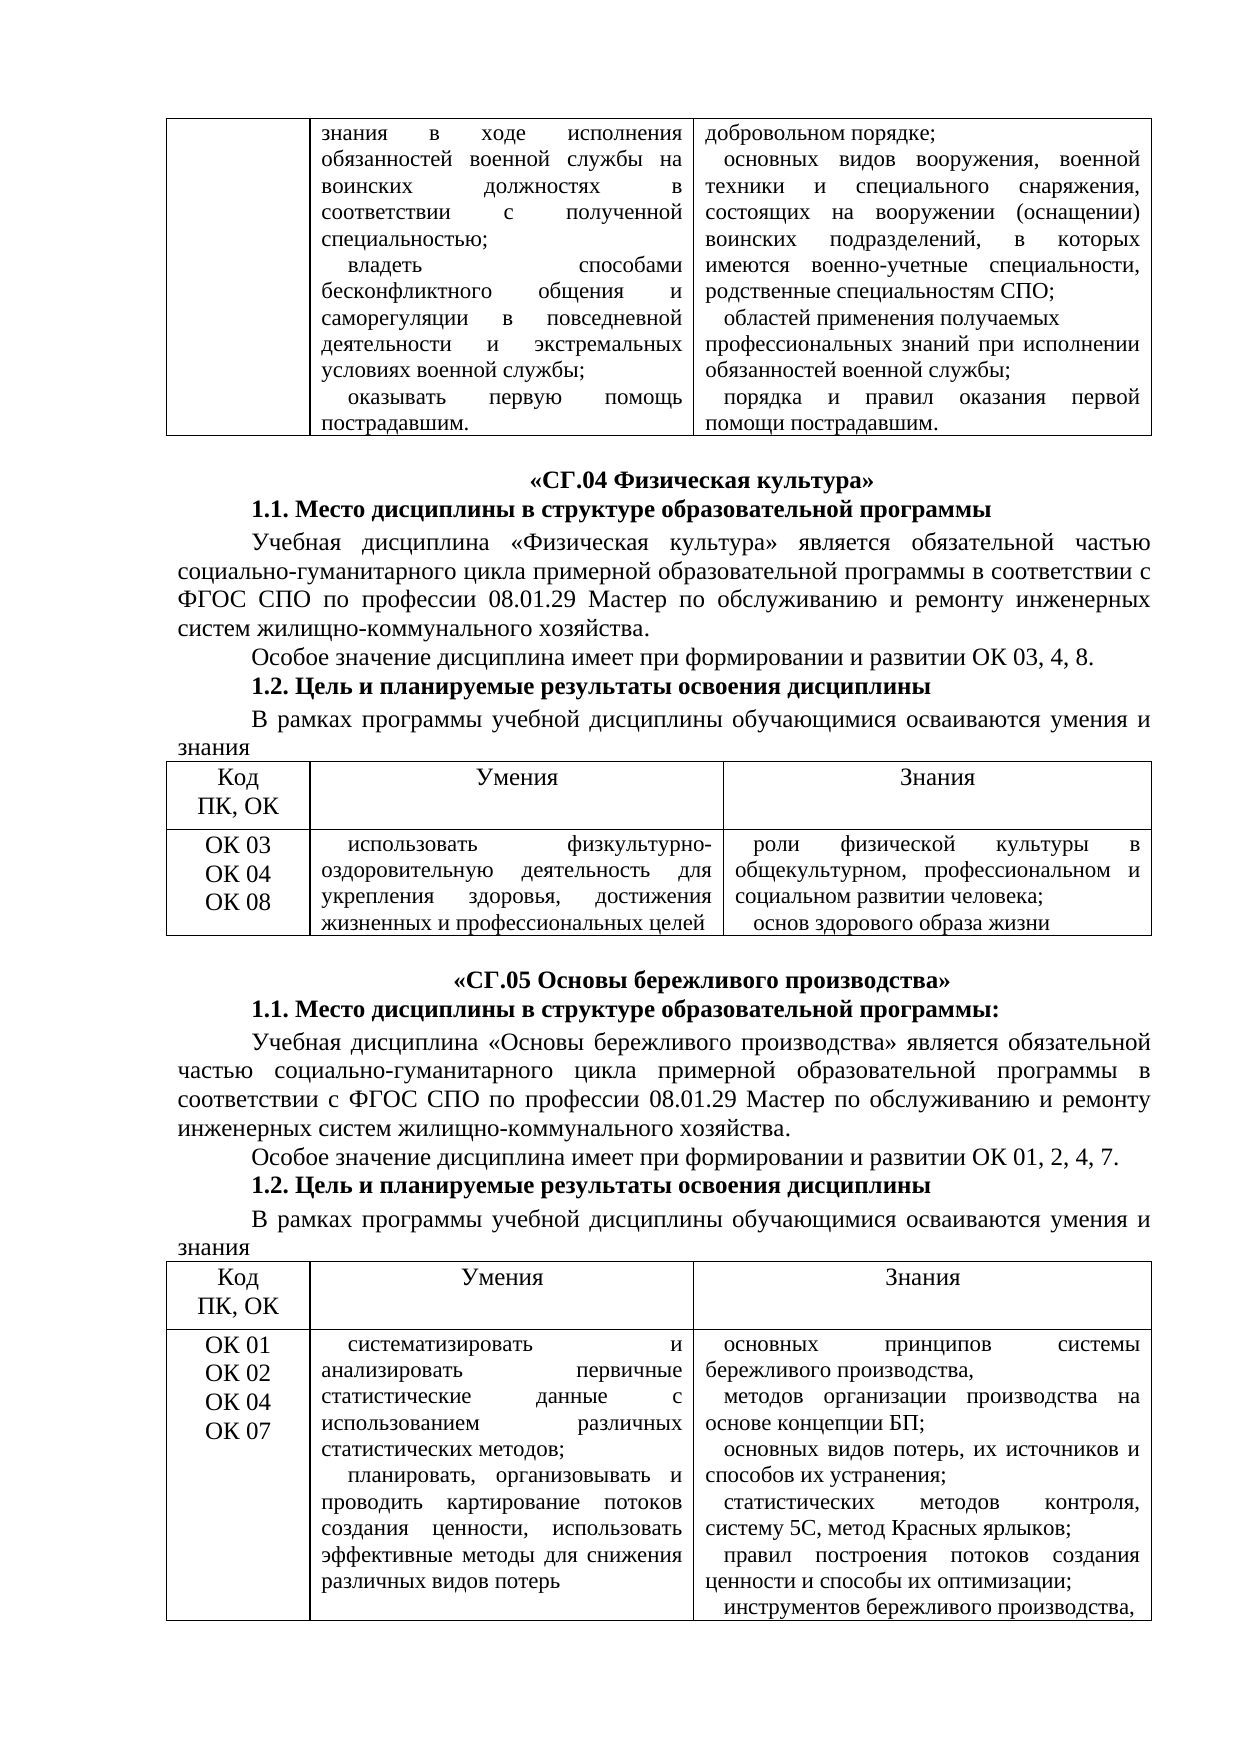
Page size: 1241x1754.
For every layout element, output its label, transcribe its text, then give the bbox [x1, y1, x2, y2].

text Учебная дисциплина «Основы бережливого производства» является обязательной частью социально-гуманитарного цикла примерной образовательной программы в соответствии с ФГОС СПО по профессии 08.01.29 Мастер по обслуживанию и ремонту инженерных систем жилищно-коммунального хозяйства. [177, 1027, 1152, 1142]
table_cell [311, 1330, 693, 1620]
text «СГ.04 Физическая культура» [252, 465, 1152, 494]
table_header Умения [311, 762, 723, 829]
table_header Умения [311, 1262, 693, 1329]
text 1.2. Цель и планируемые результаты освоения дисциплины [177, 671, 1152, 699]
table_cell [311, 119, 693, 435]
table_header Код ПК, ОК [167, 762, 309, 829]
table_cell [694, 1330, 1151, 1620]
table_header Знания [694, 1262, 1151, 1329]
text Особое значение дисциплина имеет при формировании и развитии ОК 03, 4, 8. [177, 642, 1152, 671]
text В рамках программы учебной дисциплины обучающимися осваиваются умения и знания [177, 704, 1152, 761]
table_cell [694, 119, 1151, 435]
text Особое значение дисциплина имеет при формировании и развитии ОК 01, 2, 4, 7. [177, 1142, 1152, 1171]
text «СГ.05 Основы бережливого производства» [252, 965, 1152, 994]
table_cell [167, 1330, 309, 1620]
table_cell роли физической культуры в общекультурном, профессиональном и социальном развитии человека; основ здорового образа жизни [724, 830, 1151, 935]
text 1.1. Место дисциплины в структуре образовательной программы: [177, 994, 1152, 1023]
table_cell ОК 03 ОК 04 ОК 08 [167, 830, 309, 935]
text Учебная дисциплина «Физическая культура» является обязательной частью социально-гуманитарного цикла примерной образовательной программы в соответствии с ФГОС СПО по профессии 08.01.29 Мастер по обслуживанию и ремонту инженерных систем жилищно-коммунального хозяйства. [177, 527, 1152, 642]
table_header Знания [724, 762, 1151, 829]
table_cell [167, 119, 309, 435]
table_header Код ПК, ОК [167, 1262, 309, 1329]
text В рамках программы учебной дисциплины обучающимися осваиваются умения и знания [177, 1204, 1152, 1261]
table_cell использовать физкультурно-оздоровительную деятельность для укрепления здоровья, достижения жизненных и профессиональных целей [311, 830, 723, 935]
text 1.1. Место дисциплины в структуре образовательной программы [177, 494, 1152, 523]
text 1.2. Цель и планируемые результаты освоения дисциплины [177, 1171, 1152, 1199]
